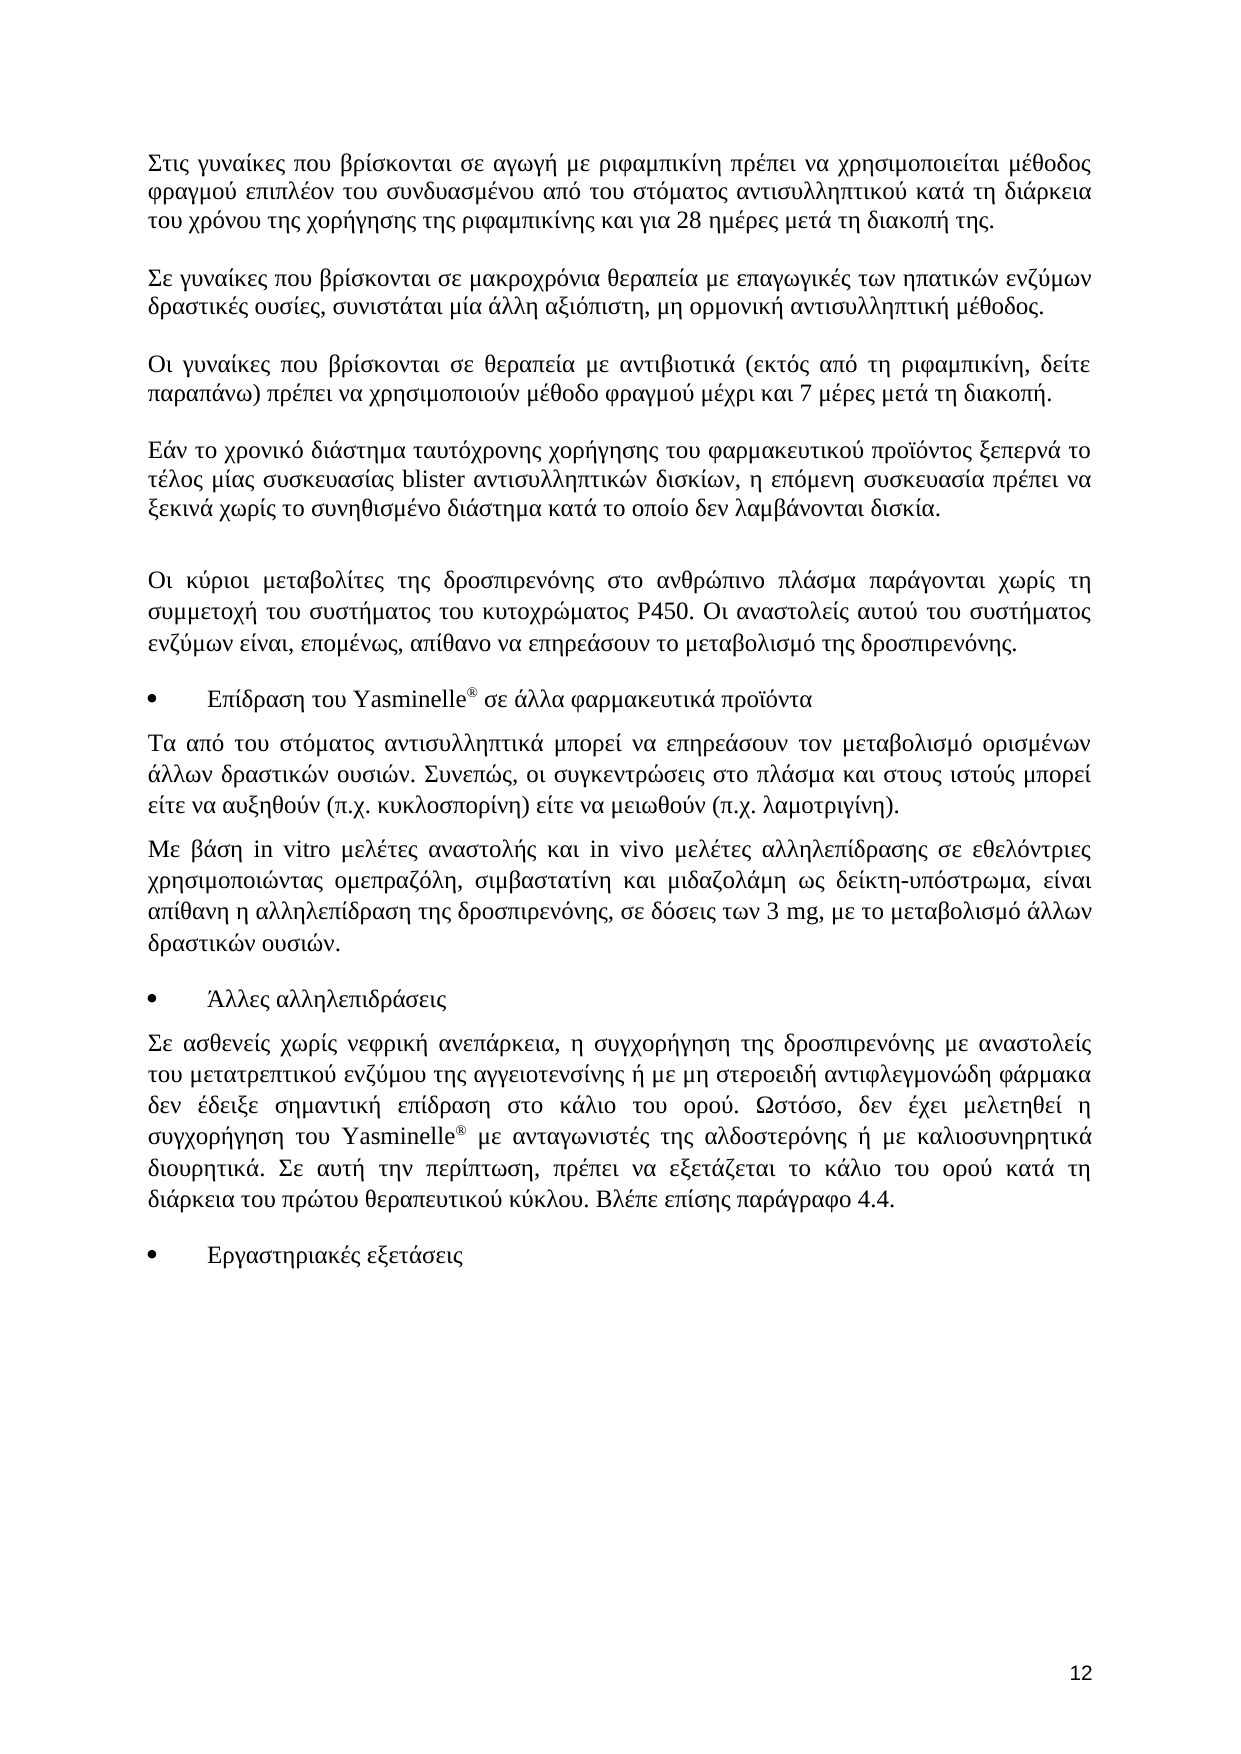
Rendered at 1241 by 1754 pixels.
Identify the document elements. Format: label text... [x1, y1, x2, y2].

text Εάν το χρονικό διάστημα ταυτόχρονης χορήγησης του φαρμακευτικού προϊόντος ξεπερνά το τέλος μίας συσκευασίας blister αντισυλληπτικών δισκίων, η επόμενη συσκευασία πρέπει να ξεκινά χωρίς το συνηθισμένο διάστημα κατά το οποίο δεν λαμβάνονται δισκία. [148, 435, 1092, 521]
text Άλλες αλληλεπιδράσεις [148, 981, 1092, 1013]
text Σε ασθενείς χωρίς νεφρική ανεπάρκεια, η συγχορήγηση της δροσπιρενόνης με αναστολείς του μετατρεπτικού ενζύμου της αγγειοτενσίνης ή με μη στεροειδή αντιφλεγμονώδη φάρμακα δεν έδειξε σημαντική επίδραση στο κάλιο του ορού. Ωστόσο, δεν έχει μελετηθεί η συγχορήγηση του Yasminelle® με ανταγωνιστές της αλδοστερόνης ή με καλιοσυνηρητικά διουρητικά. Σε αυτή την περίπτωση, πρέπει να εξετάζεται το κάλιο του ορού κατά τη διάρκεια του πρώτου θεραπευτικού κύκλου. Βλέπε επίσης παράγραφο 4.4. [148, 1025, 1092, 1213]
text Με βάση in vitro μελέτες αναστολής και in vivo μελέτες αλληλεπίδρασης σε εθελόντριες χρησιμοποιώντας ομεπραζόλη, σιμβαστατίνη και μιδαζολάμη ως δείκτη-υπόστρωμα, είναι απίθανη η αλληλεπίδραση της δροσπιρενόνης, σε δόσεις των 3 mg, με το μεταβολισμό άλλων δραστικών ουσιών. [148, 831, 1092, 956]
list Επίδραση του Yasminelle® σε άλλα φαρμακευτικά προϊόντα [148, 681, 1092, 713]
text Στις γυναίκες που βρίσκονται σε αγωγή με ριφαμπικίνη πρέπει να χρησιμοποιείται μέθοδος φραγμού επιπλέον του συνδυασμένου από του στόματος αντισυλληπτικού κατά τη διάρκεια του χρόνου της χορήγησης της ριφαμπικίνης και για 28 ημέρες μετά τη διακοπή της. [148, 148, 1092, 234]
text Τα από του στόματος αντισυλληπτικά μπορεί να επηρεάσουν τον μεταβολισμό ορισμένων άλλων δραστικών ουσιών. Συνεπώς, οι συγκεντρώσεις στο πλάσμα και στους ιστούς μπορεί είτε να αυξηθούν (π.χ. κυκλοσπορίνη) είτε να μειωθούν (π.χ. λαμοτριγίνη). [148, 725, 1092, 819]
text Σε γυναίκες που βρίσκονται σε μακροχρόνια θεραπεία με επαγωγικές των ηπατικών ενζύμων δραστικές ουσίες, συνιστάται μία άλλη αξιόπιστη, μη ορμονική αντισυλληπτική μέθοδος. [148, 263, 1092, 320]
text Εργαστηριακές εξετάσεις [148, 1238, 1092, 1269]
text Οι κύριοι μεταβολίτες της δροσπιρενόνης στο ανθρώπινο πλάσμα παράγονται χωρίς τη συμμετοχή του συστήματος του κυτοχρώματος Ρ450. Οι αναστολείς αυτού του συστήματος ενζύμων είναι, επομένως, απίθανο να επηρεάσουν το μεταβολισμό της δροσπιρενόνης. [148, 563, 1092, 656]
text Οι γυναίκες που βρίσκονται σε θεραπεία με αντιβιοτικά (εκτός από τη ριφαμπικίνη, δείτε παραπάνω) πρέπει να χρησιμοποιούν μέθοδο φραγμού μέχρι και 7 μέρες μετά τη διακοπή. [148, 349, 1092, 406]
